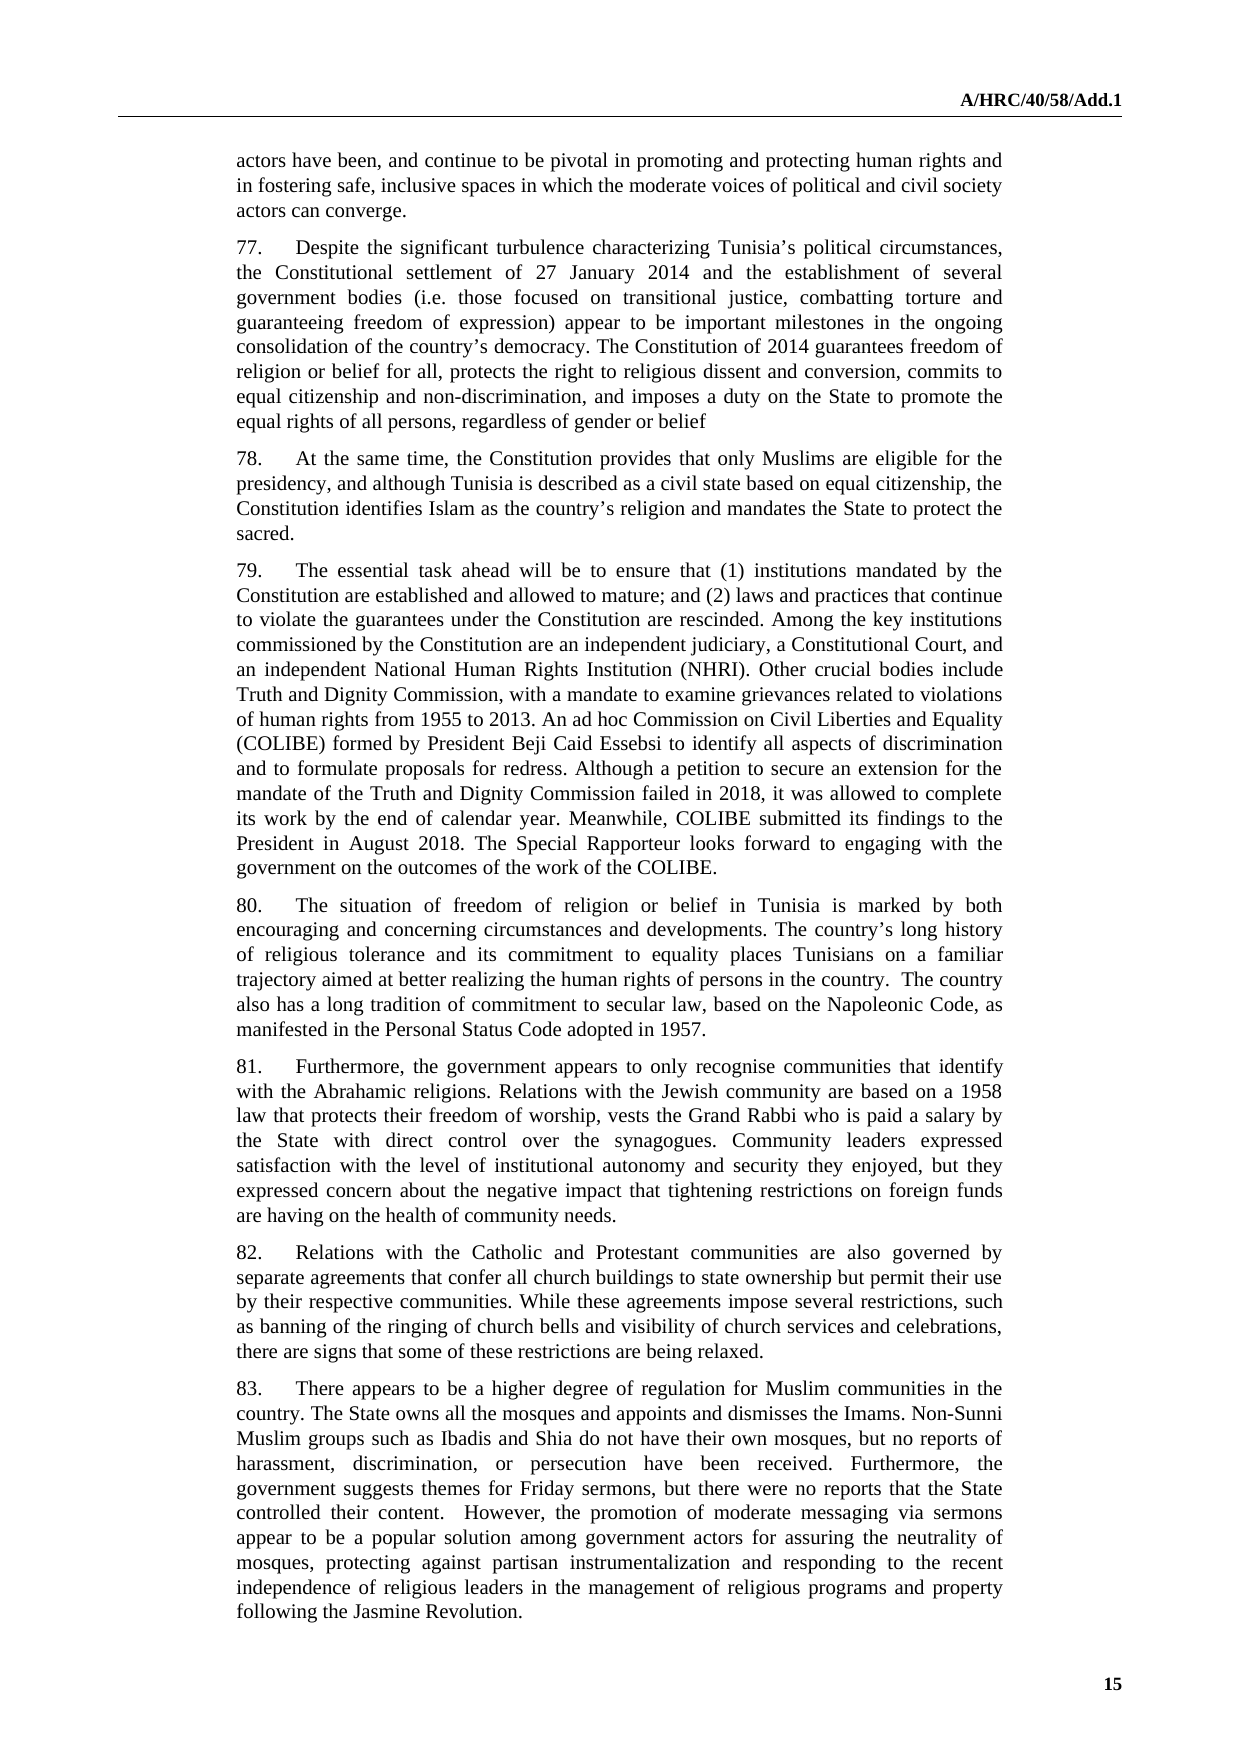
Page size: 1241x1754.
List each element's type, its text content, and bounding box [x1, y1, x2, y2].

text 80. The situation of freedom of religion or belief in Tunisia is marked by both encouraging and concerning circumstances and developments. The country’s long history of religious tolerance and its commitment to equality places Tunisians on a familiar trajectory aimed at better realizing the human rights of persons in the country. The country also has a long tradition of commitment to secular law, based on the Napoleonic Code, as manifested in the Personal Status Code adopted in 1957. [236, 892, 1004, 1041]
text 82. Relations with the Catholic and Protestant communities are also governed by separate agreements that confer all church buildings to state ownership but permit their use by their respective communities. While these agreements impose several restrictions, such as banning of the ringing of church bells and visibility of church services and celebrations, there are signs that some of these restrictions are being relaxed. [236, 1239, 1004, 1363]
text 81. Furthermore, the government appears to only recognise communities that identify with the Abrahamic religions. Relations with the Jewish community are based on a 1958 law that protects their freedom of worship, vests the Grand Rabbi who is paid a salary by the State with direct control over the synagogues. Community leaders expressed satisfaction with the level of institutional autonomy and security they enjoyed, but they expressed concern about the negative impact that tightening restrictions on foreign funds are having on the health of community needs. [236, 1053, 1004, 1227]
text 77. Despite the significant turbulence characterizing Tunisia’s political circumstances, the Constitutional settlement of 27 January 2014 and the establishment of several government bodies (i.e. those focused on transitional justice, combatting torture and guaranteeing freedom of expression) appear to be important milestones in the ongoing consolidation of the country’s democracy. The Constitution of 2014 guarantees freedom of religion or belief for all, protects the right to religious dissent and conversion, commits to equal citizenship and non-discrimination, and imposes a duty on the State to promote the equal rights of all persons, regardless of gender or belief [236, 234, 1004, 433]
text 79. The essential task ahead will be to ensure that (1) institutions mandated by the Constitution are established and allowed to mature; and (2) laws and practices that continue to violate the guarantees under the Constitution are rescinded. Among the key institutions commissioned by the Constitution are an independent judiciary, a Constitutional Court, and an independent National Human Rights Institution (NHRI). Other crucial bodies include Truth and Dignity Commission, with a mandate to examine grievances related to violations of human rights from 1955 to 2013. An ad hoc Commission on Civil Liberties and Equality (COLIBE) formed by President Beji Caid Essebsi to identify all aspects of discrimination and to formulate proposals for redress. Although a petition to secure an extension for the mandate of the Truth and Dignity Commission failed in 2018, it was allowed to complete its work by the end of calendar year. Meanwhile, COLIBE submitted its findings to the President in August 2018. The Special Rapporteur looks forward to engaging with the government on the outcomes of the work of the COLIBE. [236, 557, 1004, 879]
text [236, 148, 1004, 222]
text 83. There appears to be a higher degree of regulation for Muslim communities in the country. The State owns all the mosques and appoints and dismisses the Imams. Non-Sunni Muslim groups such as Ibadis and Shia do not have their own mosques, but no reports of harassment, discrimination, or persecution have been received. Furthermore, the government suggests themes for Friday sermons, but there were no reports that the State controlled their content. However, the promotion of moderate messaging via sermons appear to be a popular solution among government actors for assuring the neutrality of mosques, protecting against partisan instrumentalization and responding to the recent independence of religious leaders in the management of religious programs and property following the Jasmine Revolution. [236, 1376, 1004, 1623]
text 78. At the same time, the Constitution provides that only Muslims are eligible for the presidency, and although Tunisia is described as a civil state based on equal citizenship, the Constitution identifies Islam as the country’s religion and mandates the State to protect the sacred. [236, 445, 1004, 544]
